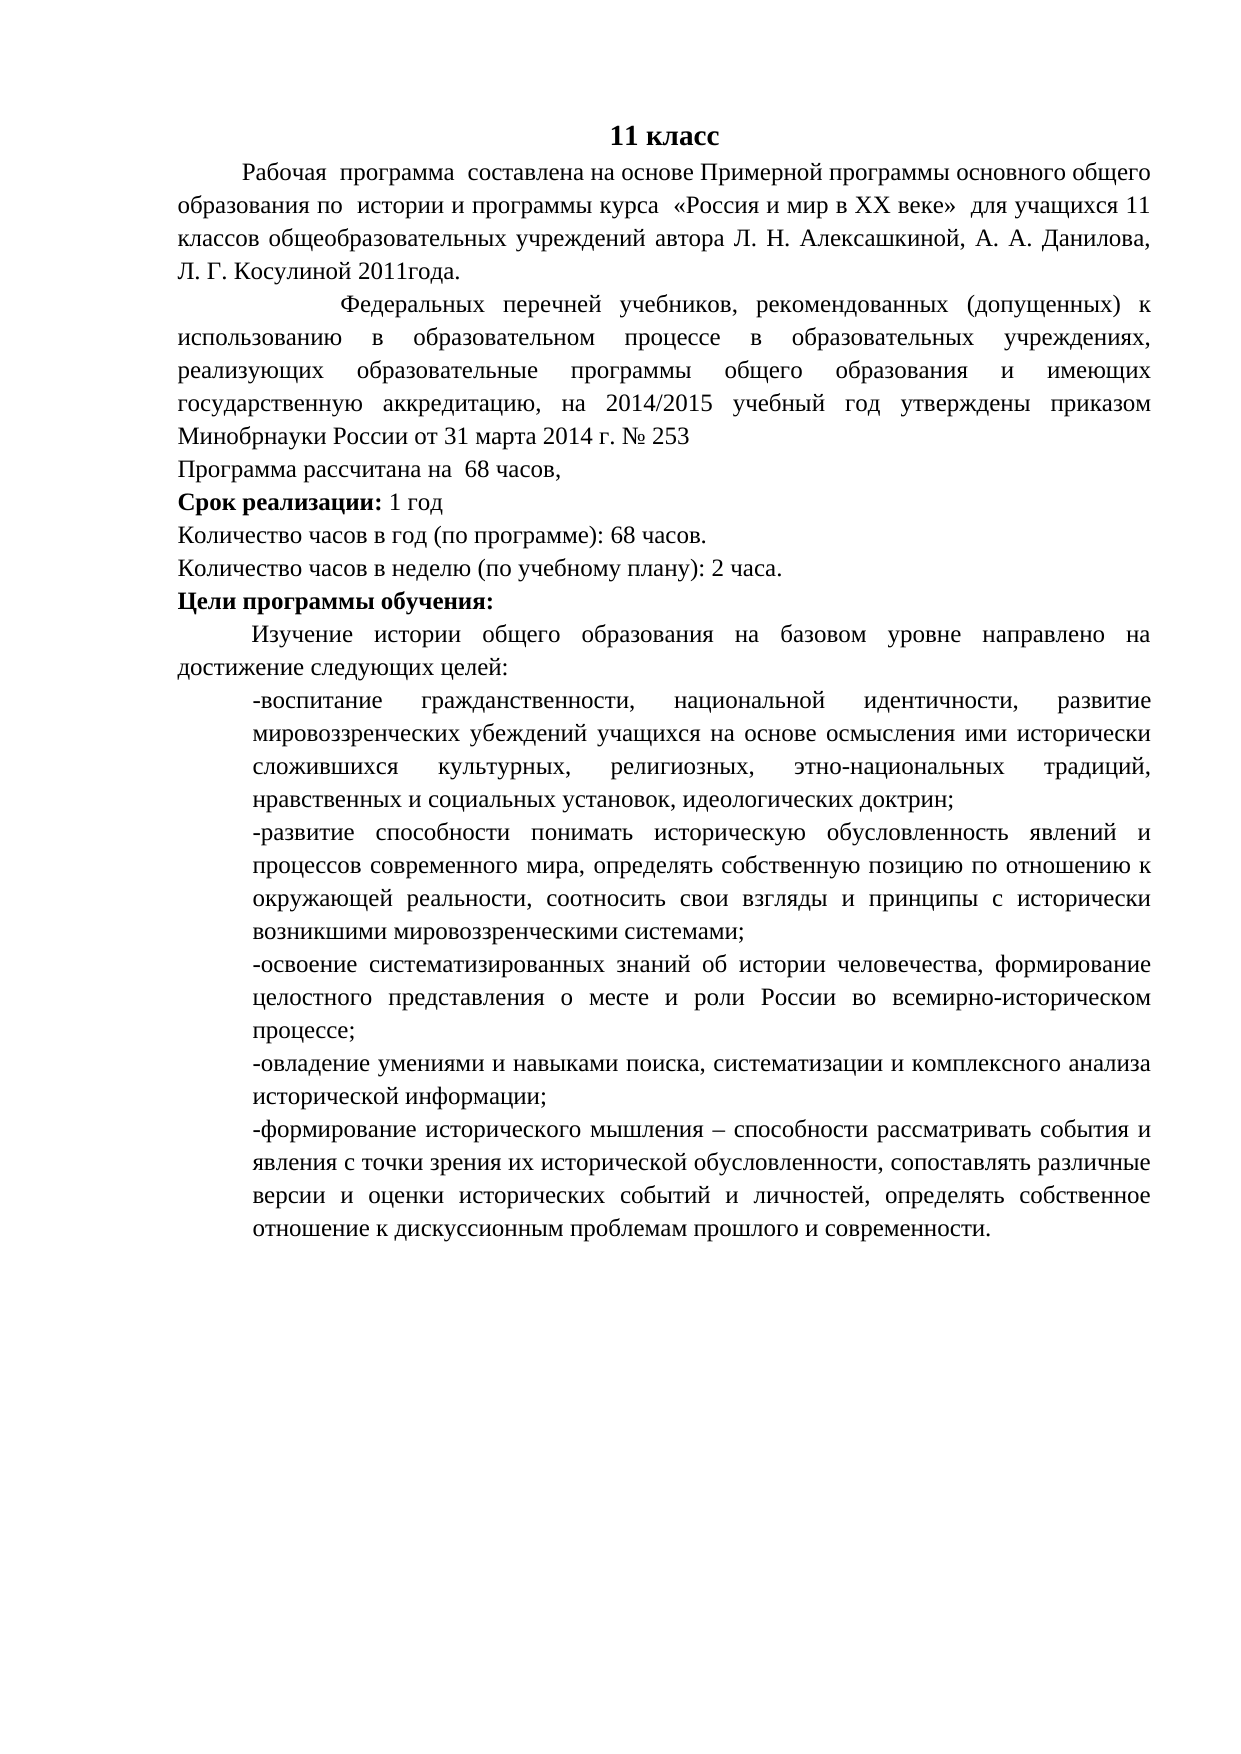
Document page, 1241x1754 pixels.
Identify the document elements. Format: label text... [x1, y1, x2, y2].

text Рабочая программа составлена на основе Примерной программы основного общего образования по истории и программы курса «Россия и мир в ХХ веке» для учащихся 11 классов общеобразовательных учреждений автора Л. Н. Алексашкиной, А. А. Данилова, Л. Г. Косулиной 2011года. [177, 157, 1152, 284]
text Программа рассчитана на 68 часов, [177, 454, 1152, 483]
text Федеральных перечней учебников, рекомендованных (допущенных) к использованию в образовательном процессе в образовательных учреждениях, реализующих образовательные программы общего образования и имеющих государственную аккредитацию, на 2014/2015 учебный год утверждены приказом Минобрнауки России от 31 марта 2014 г. № 253 [177, 289, 1152, 449]
text -развитие способности понимать историческую обусловленность явлений и процессов современного мира, определять собственную позицию по отношению к окружающей реальности, соотносить свои взгляды и принципы с исторически возникшими мировоззренческими системами; [252, 817, 1152, 945]
text Количество часов в неделю (по учебному плану): 2 часа. [177, 553, 1152, 582]
text 11 класс [177, 118, 1152, 152]
text -формирование исторического мышления – способности рассматривать события и явления с точки зрения их исторической обусловленности, сопоставлять различные версии и оценки исторических событий и личностей, определять собственное отношение к дискуссионным проблемам прошлого и современности. [252, 1114, 1152, 1242]
text -овладение умениями и навыками поиска, систематизации и комплексного анализа исторической информации; [252, 1048, 1152, 1110]
text Изучение истории общего образования на базовом уровне направлено на достижение следующих целей: [177, 619, 1152, 681]
text Цели программы обучения: [177, 586, 1152, 615]
text -освоение систематизированных знаний об истории человечества, формирование целостного представления о месте и роли России во всемирно-историческом процессе; [252, 949, 1152, 1044]
text Срок реализации: 1 год [177, 487, 1152, 516]
text Количество часов в год (по программе): 68 часов. [177, 520, 1152, 549]
text -воспитание гражданственности, национальной идентичности, развитие мировоззренческих убеждений учащихся на основе осмысления ими исторически сложившихся культурных, религиозных, этно-национальных традиций, нравственных и социальных установок, идеологических доктрин; [252, 685, 1152, 813]
